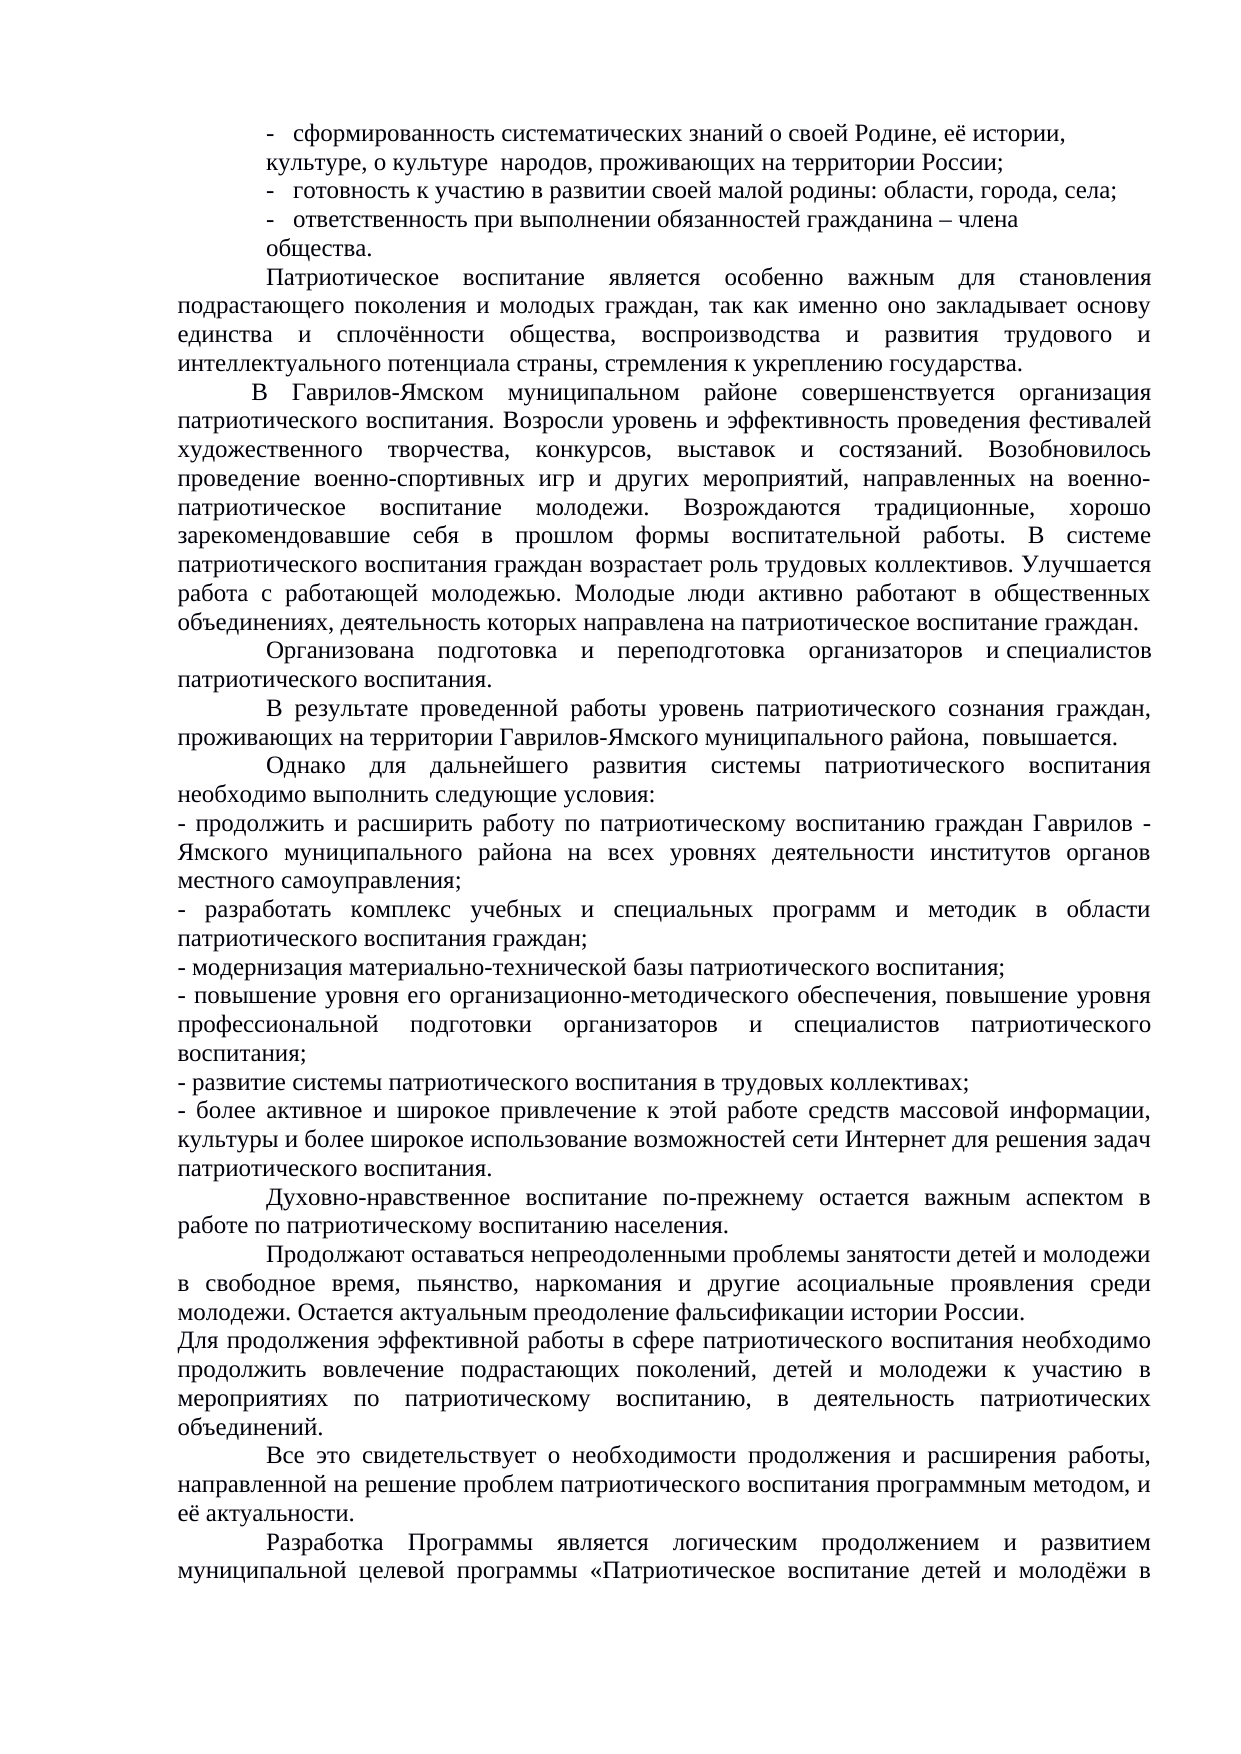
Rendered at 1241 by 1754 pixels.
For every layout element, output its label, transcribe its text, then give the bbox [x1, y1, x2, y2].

text Духовно-нравственное воспитание по-прежнему остается важным аспектом в работе по патриотическому воспитанию населения. [177, 1182, 1152, 1239]
text - продолжить и расширить работу по патриотическому воспитанию граждан Гаврилов - Ямского муниципального района на всех уровнях деятельности институтов органов местного самоуправления; [177, 808, 1152, 894]
text В результате проведенной работы уровень патриотического сознания граждан, проживающих на территории Гаврилов-Ямского муниципального района, повышается. [177, 693, 1152, 751]
text - развитие системы патриотического воспитания в трудовых коллективах; [177, 1067, 1152, 1096]
text - модернизация материально-технической базы патриотического воспитания; [177, 952, 1152, 981]
text - ответственность при выполнении обязанностей гражданина – члена [177, 204, 1152, 233]
text Однако для дальнейшего развития системы патриотического воспитания необходимо выполнить следующие условия: [177, 751, 1152, 808]
text - сформированность систематических знаний о своей Родине, её истории, [177, 118, 1152, 147]
text Организована подготовка и переподготовка организаторов и специалистов патриотического воспитания. [177, 636, 1152, 693]
text Продолжают оставаться непреодоленными проблемы занятости детей и молодежи в свободное время, пьянство, наркомания и другие асоциальные проявления среди молодежи. Остается актуальным преодоление фальсификации истории России. [177, 1239, 1152, 1326]
text - повышение уровня его организационно-методического обеспечения, повышение уровня профессиональной подготовки организаторов и специалистов патриотического воспитания; [177, 981, 1152, 1067]
text общества. [177, 233, 1152, 262]
text Для продолжения эффективной работы в сфере патриотического воспитания необходимо продолжить вовлечение подрастающих поколений, детей и молодежи к участию в мероприятиях по патриотическому воспитанию, в деятельность патриотических объединений. [177, 1326, 1152, 1441]
text - более активное и широкое привлечение к этой работе средств массовой информации, культуры и более широкое использование возможностей сети Интернет для решения задач патриотического воспитания. [177, 1096, 1152, 1182]
text Патриотическое воспитание является особенно важным для становления подрастающего поколения и молодых граждан, так как именно оно закладывает основу единства и сплочённости общества, воспроизводства и развития трудового и интеллектуального потенциала страны, стремления к укреплению государства. [177, 262, 1152, 377]
text В Гаврилов-Ямском муниципальном районе совершенствуется организация патриотического воспитания. Возросли уровень и эффективность проведения фестивалей художественного творчества, конкурсов, выставок и состязаний. Возобновилось проведение военно-спортивных игр и других мероприятий, направленных на военно-патриотическое воспитание молодежи. Возрождаются традиционные, хорошо зарекомендовавшие себя в прошлом формы воспитательной работы. В системе патриотического воспитания граждан возрастает роль трудовых коллективов. Улучшается работа с работающей молодежью. Молодые люди активно работают в общественных объединениях, деятельность которых направлена на патриотическое воспитание граждан. [177, 377, 1152, 636]
text культуре, о культуре народов, проживающих на территории России; [177, 147, 1152, 176]
text Все это свидетельствует о необходимости продолжения и расширения работы, направленной на решение проблем патриотического воспитания программным методом, и её актуальности. [177, 1441, 1152, 1527]
text - готовность к участию в развитии своей малой родины: области, города, села; [177, 176, 1152, 204]
text - разработать комплекс учебных и специальных программ и методик в области патриотического воспитания граждан; [177, 894, 1152, 952]
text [177, 1527, 1152, 1584]
